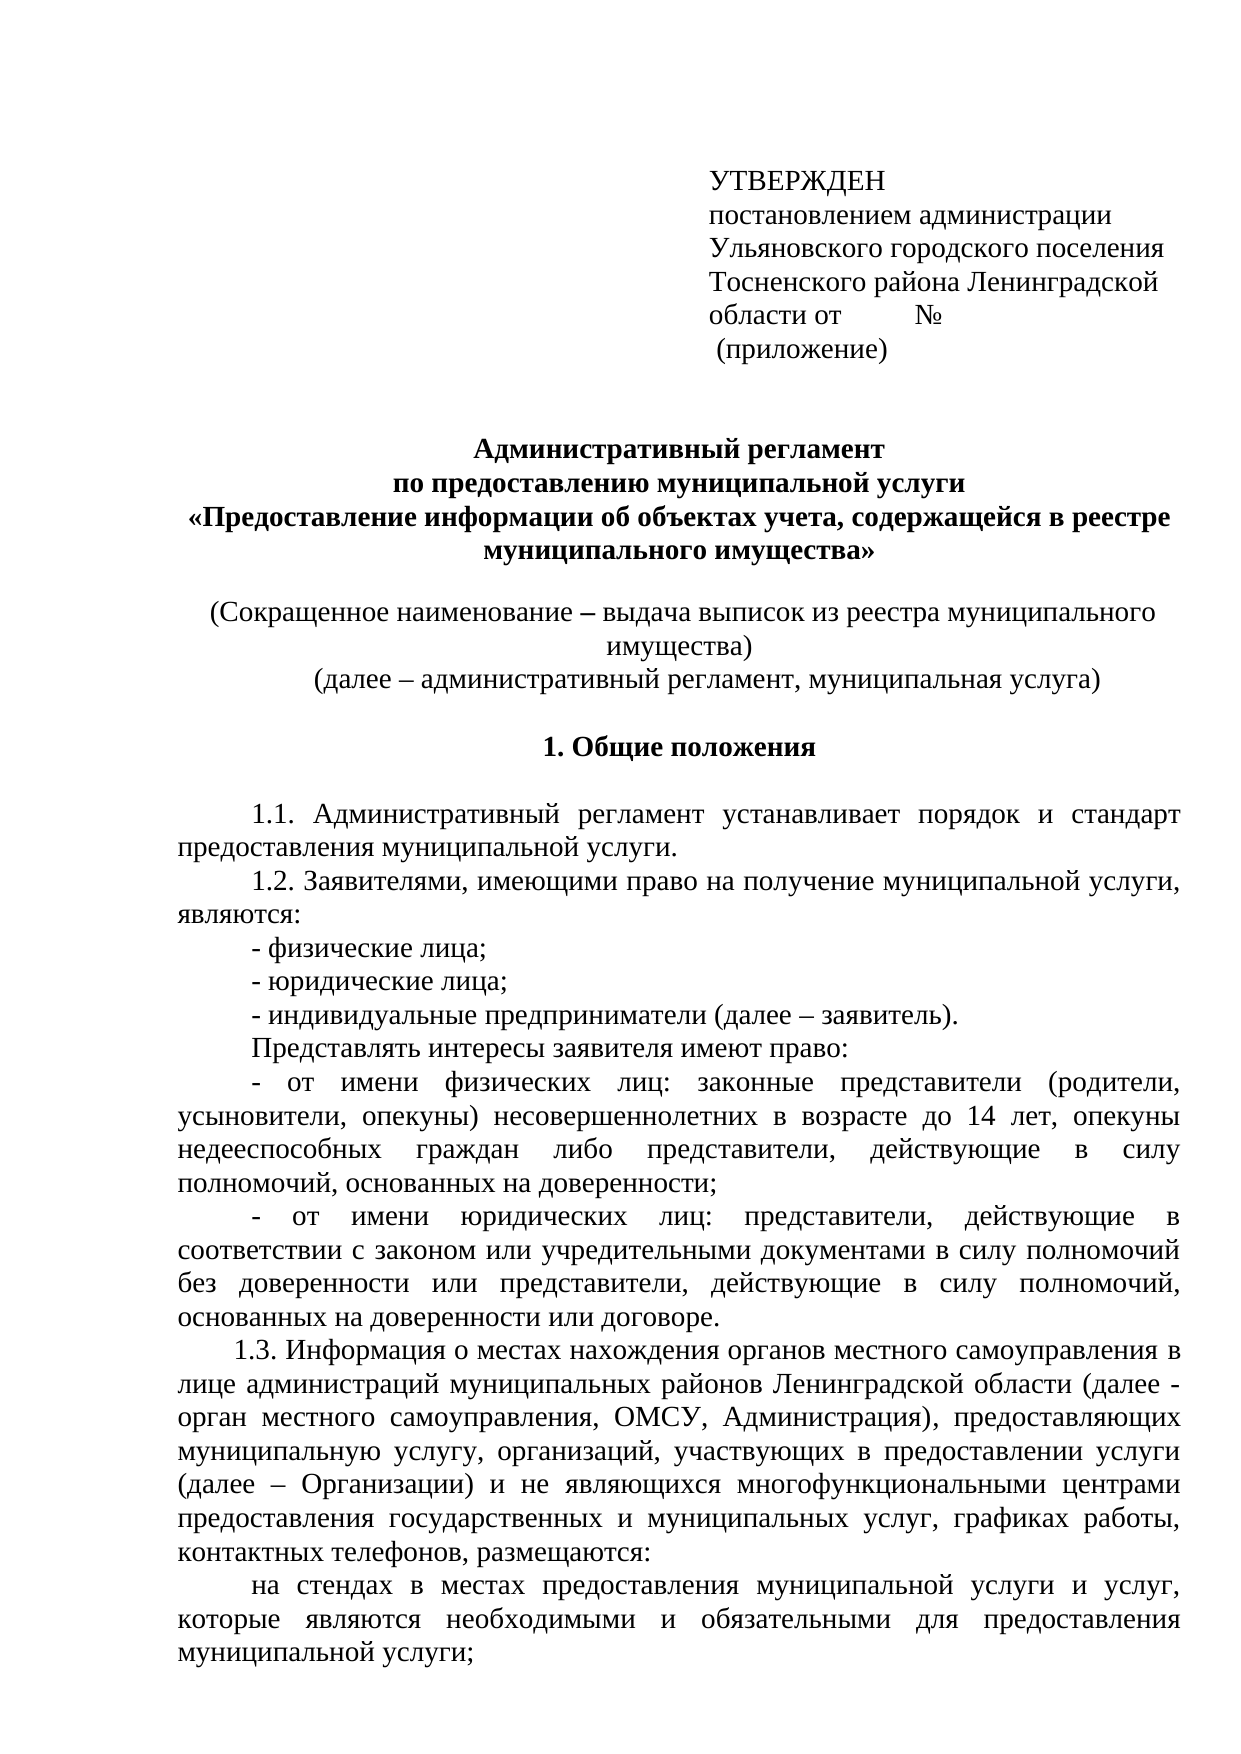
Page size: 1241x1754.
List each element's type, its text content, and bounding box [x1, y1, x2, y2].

text 1. Общие положения [177, 729, 1181, 762]
text - физические лица; [177, 930, 1181, 963]
text - от имени физических лиц: законные представители (родители, усыновители, опекуны) несовершеннолетних в возрасте до 14 лет, опекуны недееспособных граждан либо представители, действующие в силу полномочий, основанных на доверенности; [177, 1064, 1181, 1198]
text постановлением администрации [709, 197, 1181, 230]
text Ульяновского городского поселения Тосненского района Ленинградской области от № [709, 230, 1181, 331]
title по предоставлению муниципальной услуги [177, 465, 1181, 499]
text - юридические лица; [177, 963, 1181, 997]
text Представлять интересы заявителя имеют право: [177, 1031, 1181, 1064]
text 1.1. Административный регламент устанавливает порядок и стандарт предоставления муниципальной услуги. [177, 796, 1181, 863]
text (приложение) [709, 331, 1181, 364]
title Административный регламент [177, 432, 1181, 465]
text УТВЕРЖДЕН [709, 163, 1181, 197]
text - индивидуальные предприниматели (далее – заявитель). [177, 997, 1181, 1031]
text (далее – административный регламент, муниципальная услуга) [177, 662, 1181, 695]
text (Сокращенное наименование – выдача выписок из реестра муниципального имущества) [177, 594, 1181, 662]
text - от имени юридических лиц: представители, действующие в соответствии с законом или учредительными документами в силу полномочий без доверенности или представители, действующие в силу полномочий, основанных на доверенности или договоре. [177, 1198, 1181, 1332]
text на стендах в местах предоставления муниципальной услуги и услуг, которые являются необходимыми и обязательными для предоставления муниципальной услуги; [177, 1567, 1181, 1668]
text 1.3. Информация о местах нахождения органов местного самоуправления в лице администраций муниципальных районов Ленинградской области (далее - орган местного самоуправления, ОМСУ, Администрация), предоставляющих муниципальную услугу, организаций, участвующих в предоставлении услуги (далее – Организации) и не являющихся многофункциональными центрами предоставления государственных и муниципальных услуг, графиках работы, контактных телефонов, размещаются: [177, 1332, 1181, 1567]
title «Предоставление информации об объектах учета, содержащейся в реестре муниципального имущества» [177, 499, 1181, 594]
text 1.2. Заявителями, имеющими право на получение муниципальной услуги, являются: [177, 863, 1181, 930]
